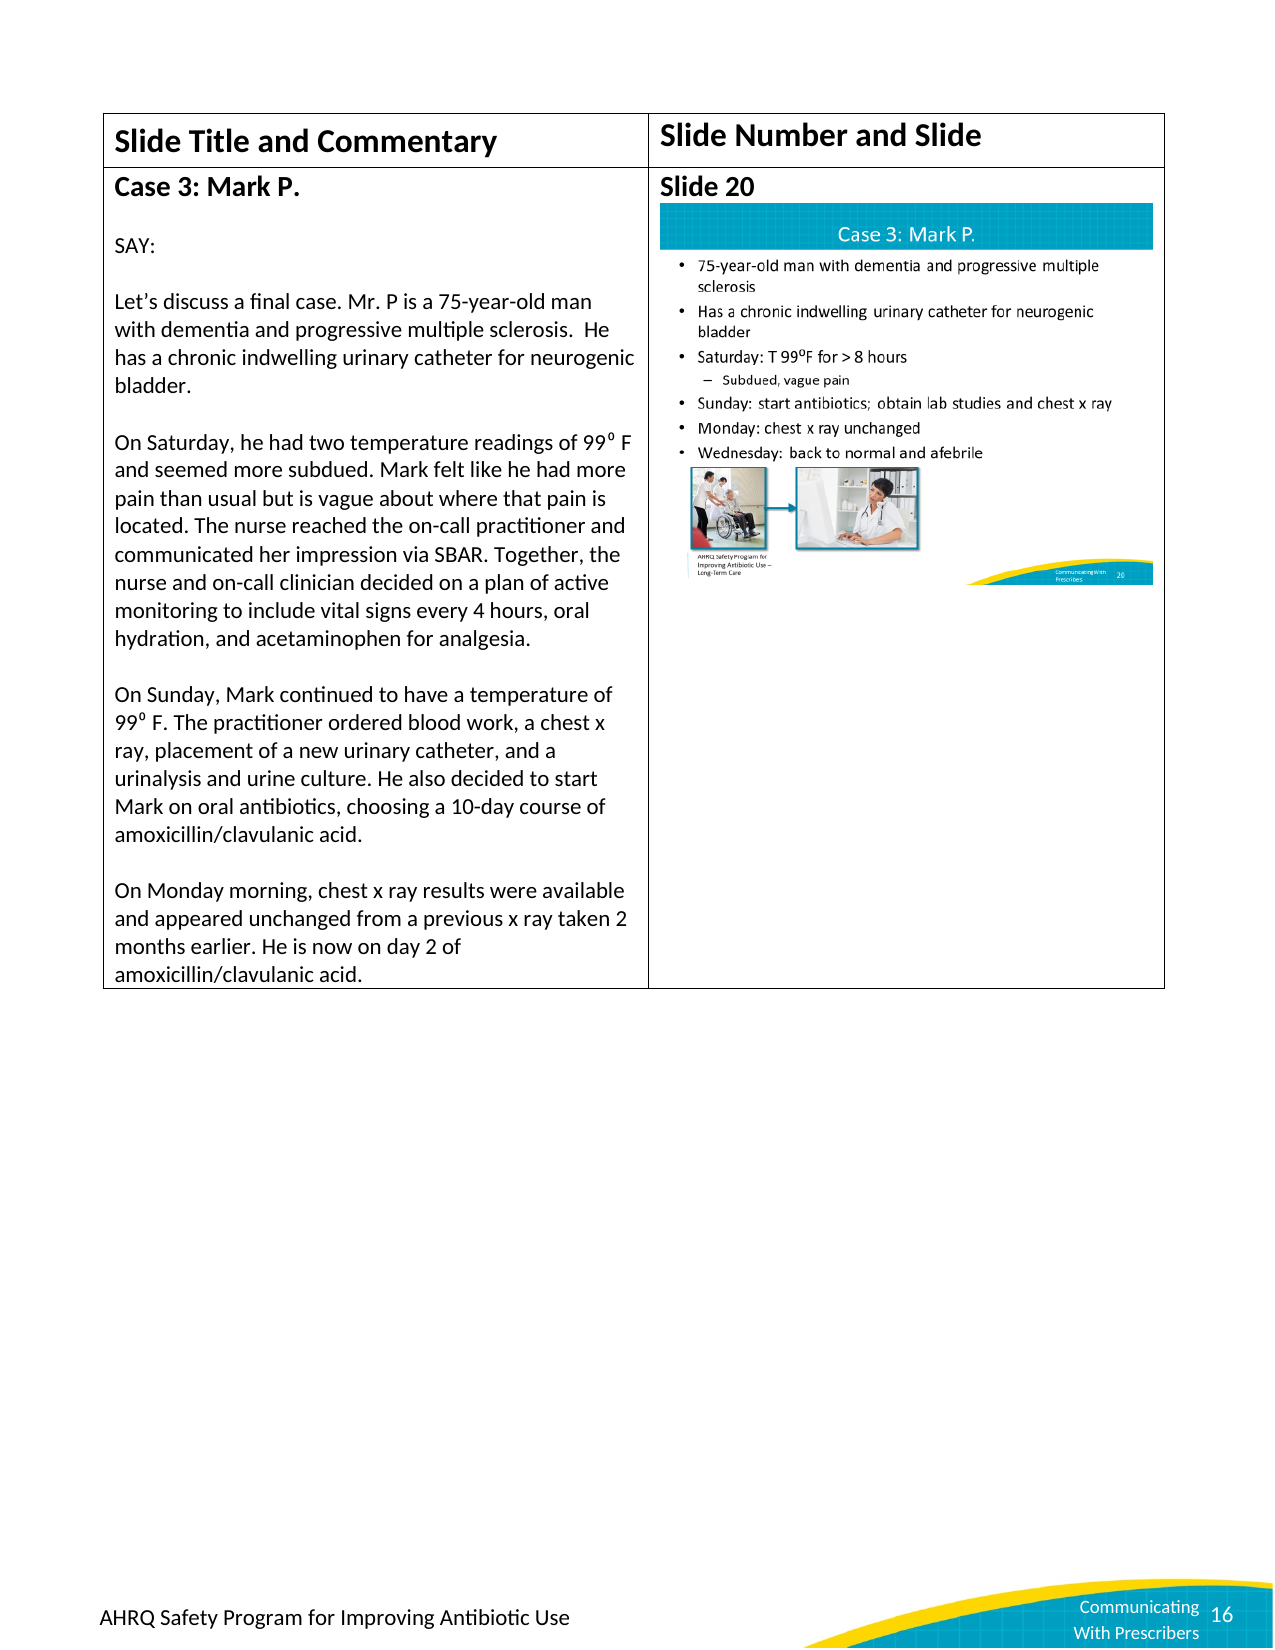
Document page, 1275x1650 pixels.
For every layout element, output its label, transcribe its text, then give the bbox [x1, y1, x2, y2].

table_header Slide Title and Commentary [104, 114, 648, 167]
picture [770, 1565, 1273, 1648]
table_header Slide Number and Slide [649, 114, 1164, 167]
picture [660, 203, 1153, 585]
table_cell Case 3: Mark P. SAY: Let’s discuss a final case. Mr. P is a 75-year-old man with dementia and progressive multiple sclerosis. He has a chronic indwelling urinary catheter for neurogenic bladder. On Saturday, he had two temperature readings of 99⁰ F and seemed more subdued. Mark felt like he had more pain than usual but is vague about where that pain is located. The nurse reached the on-call practitioner and communicated her impression via SBAR. Together, the nurse and on-call clinician decided on a plan of active monitoring to include vital signs every 4 hours, oral hydration, and acetaminophen for analgesia. On Sunday, Mark continued to have a temperature of 99⁰ F. The practitioner ordered blood work, a chest x ray, placement of a new urinary catheter, and a urinalysis and urine culture. He also decided to start Mark on oral antibiotics, choosing a 10-day course of amoxicillin/clavulanic acid. On Monday morning, chest x ray results were available and appeared unchanged from a previous x ray taken 2 months earlier. He is now on day 2 of amoxicillin/clavulanic acid. [104, 168, 648, 988]
table_cell Slide 20 [649, 168, 1164, 988]
